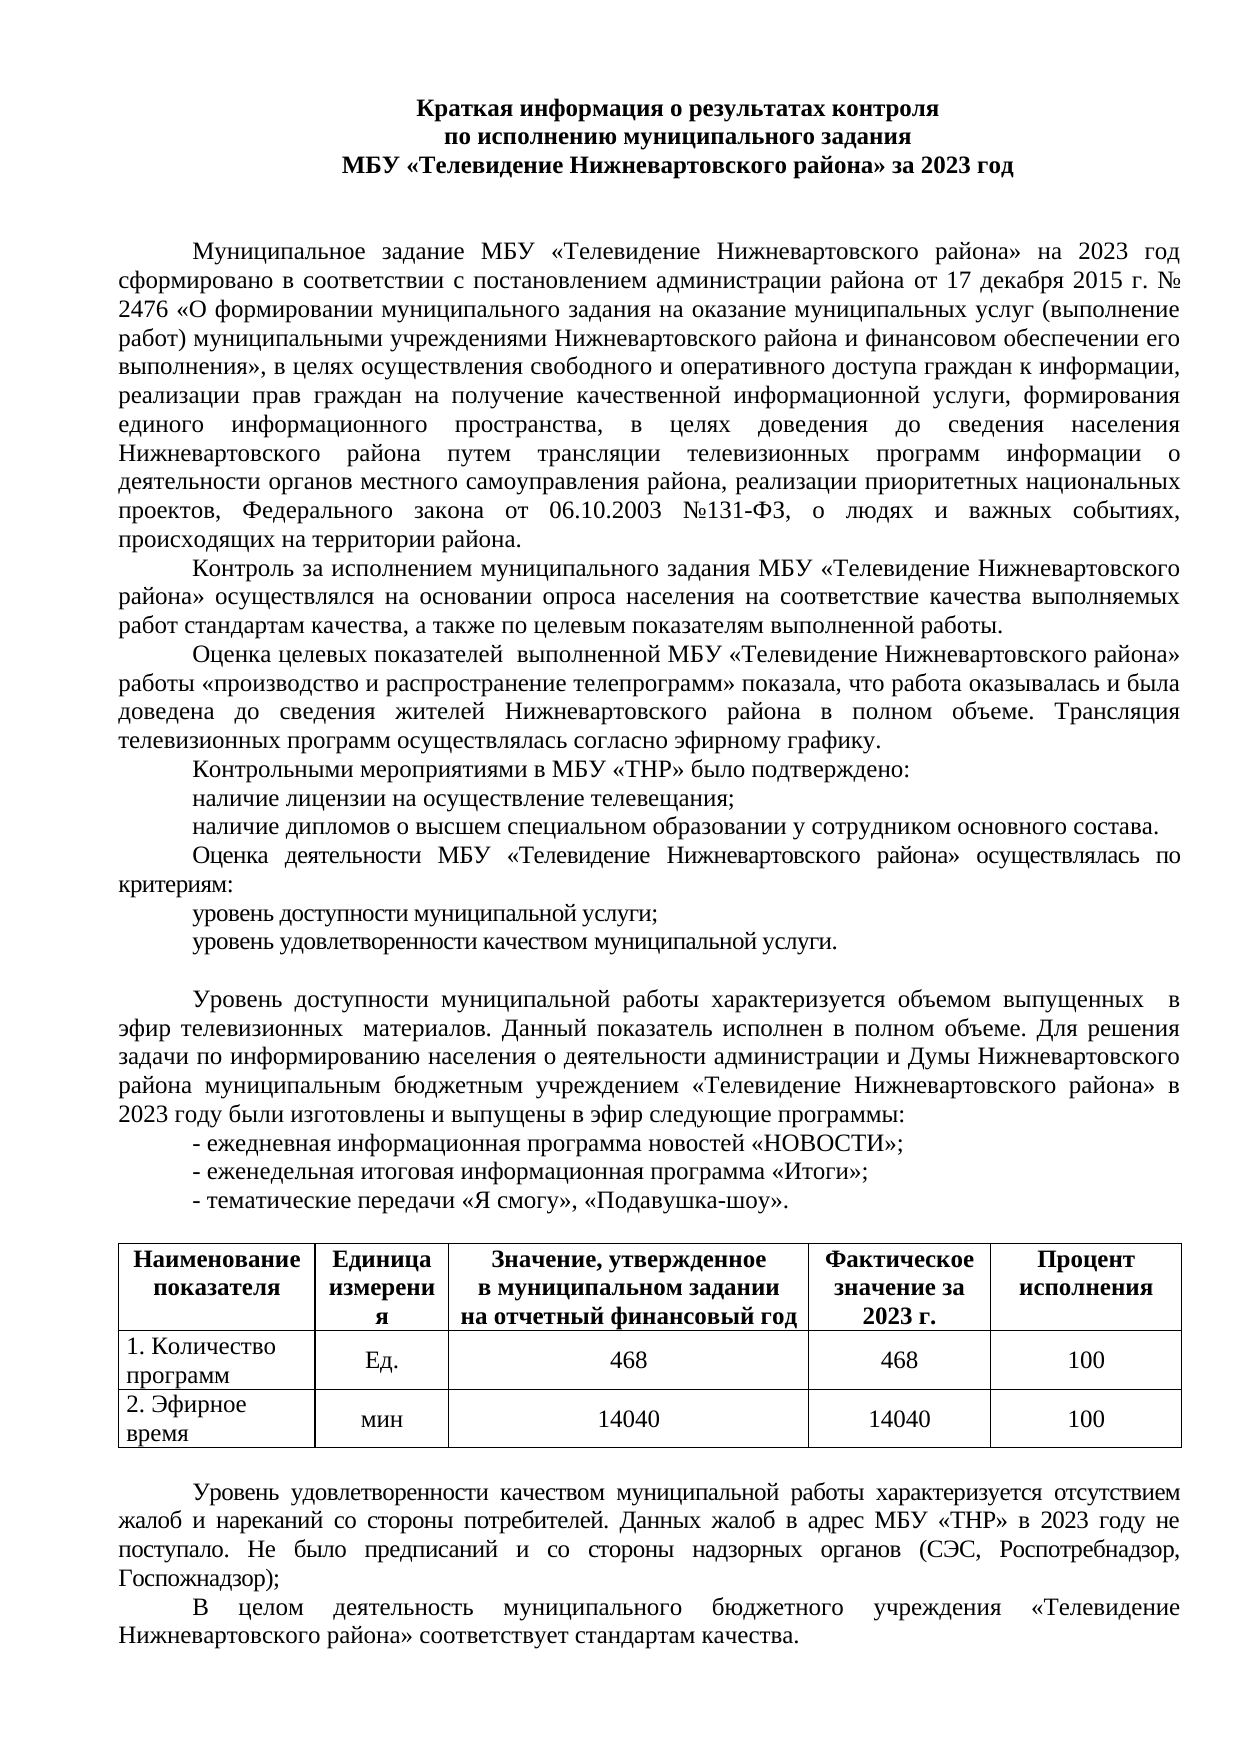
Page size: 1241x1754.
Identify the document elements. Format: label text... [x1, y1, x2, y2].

text - еженедельная итоговая информационная программа «Итоги»; [118, 1156, 1181, 1185]
text Уровень удовлетворенности качеством муниципальной работы характеризуется отсутствием жалоб и нареканий со стороны потребителей. Данных жалоб в адрес МБУ «ТНР» в 2023 году не поступало. Не было предписаний и со стороны надзорных органов (СЭС, Роспотребнадзор, Госпожнадзор); [118, 1477, 1181, 1592]
table_header Единица измерения [316, 1244, 448, 1330]
table_header Значение, утвержденное в муниципальном задании на отчетный финансовый год [449, 1244, 808, 1330]
table_cell 14040 [809, 1390, 990, 1447]
table_cell 14040 [449, 1390, 808, 1447]
text В целом деятельность муниципального бюджетного учреждения «Телевидение Нижневартовского района» соответствует стандартам качества. [118, 1592, 1181, 1649]
text - тематические передачи «Я смогу», «Подавушка-шоу». [118, 1185, 1181, 1214]
text Оценка целевых показателей выполненной МБУ «Телевидение Нижневартовского района» работы «производство и распространение телепрограмм» показала, что работа оказывалась и была доведена до сведения жителей Нижневартовского района в полном объеме. Трансляция телевизионных программ осуществлялась согласно эфирному графику. [118, 639, 1181, 754]
text Оценка деятельности МБУ «Телевидение Нижневартовского района» осуществлялась по критериям: [118, 840, 1181, 898]
text уровень доступности муниципальной услуги; [118, 898, 1181, 926]
table_cell 100 [991, 1331, 1181, 1388]
table_cell 1. Количество программ [119, 1331, 314, 1388]
text МБУ «Телевидение Нижневартовского района» за 2023 год [118, 150, 1181, 179]
table_header Фактическое значение за 2023 г. [809, 1244, 990, 1330]
table_header Наименование показателя [119, 1244, 314, 1330]
table_cell 468 [809, 1331, 990, 1388]
table_cell 468 [449, 1331, 808, 1388]
text уровень удовлетворенности качеством муниципальной услуги. [118, 926, 1181, 955]
text по исполнению муниципального задания [118, 121, 1181, 150]
table_cell Ед. [316, 1331, 448, 1388]
table_cell 2. Эфирное время [119, 1390, 314, 1447]
text Уровень доступности муниципальной работы характеризуется объемом выпущенных в эфир телевизионных материалов. Данный показатель исполнен в полном объеме. Для решения задачи по информированию населения о деятельности администрации и Думы Нижневартовского района муниципальным бюджетным учреждением «Телевидение Нижневартовского района» в 2023 году были изготовлены и выпущены в эфир следующие программы: [118, 984, 1181, 1128]
text наличие дипломов о высшем специальном образовании у сотрудником основного состава. [118, 811, 1181, 840]
table_cell 100 [991, 1390, 1181, 1447]
table_header Процент исполнения [991, 1244, 1181, 1330]
text - ежедневная информационная программа новостей «НОВОСТИ»; [118, 1128, 1181, 1156]
text наличие лицензии на осуществление телевещания; [118, 783, 1181, 811]
table_cell мин [316, 1390, 448, 1447]
text Контрольными мероприятиями в МБУ «ТНР» было подтверждено: [118, 754, 1181, 783]
text Муниципальное задание МБУ «Телевидение Нижневартовского района» на 2023 год сформировано в соответствии с постановлением администрации района от 17 декабря 2015 г. № 2476 «О формировании муниципального задания на оказание муниципальных услуг (выполнение работ) муниципальными учреждениями Нижневартовского района и финансовом обеспечении его выполнения», в целях осуществления свободного и оперативного доступа граждан к информации, реализации прав граждан на получение качественной информационной услуги, формирования единого информационного пространства, в целях доведения до сведения населения Нижневартовского района путем трансляции телевизионных программ информации о деятельности органов местного самоуправления района, реализации приоритетных национальных проектов, Федерального закона от 06.10.2003 №131-ФЗ, о людях и важных событиях, происходящих на территории района. [118, 236, 1181, 553]
text Краткая информация о результатах контроля [118, 93, 1181, 121]
text Контроль за исполнением муниципального задания МБУ «Телевидение Нижневартовского района» осуществлялся на основании опроса населения на соответствие качества выполняемых работ стандартам качества, а также по целевым показателям выполненной работы. [118, 553, 1181, 639]
